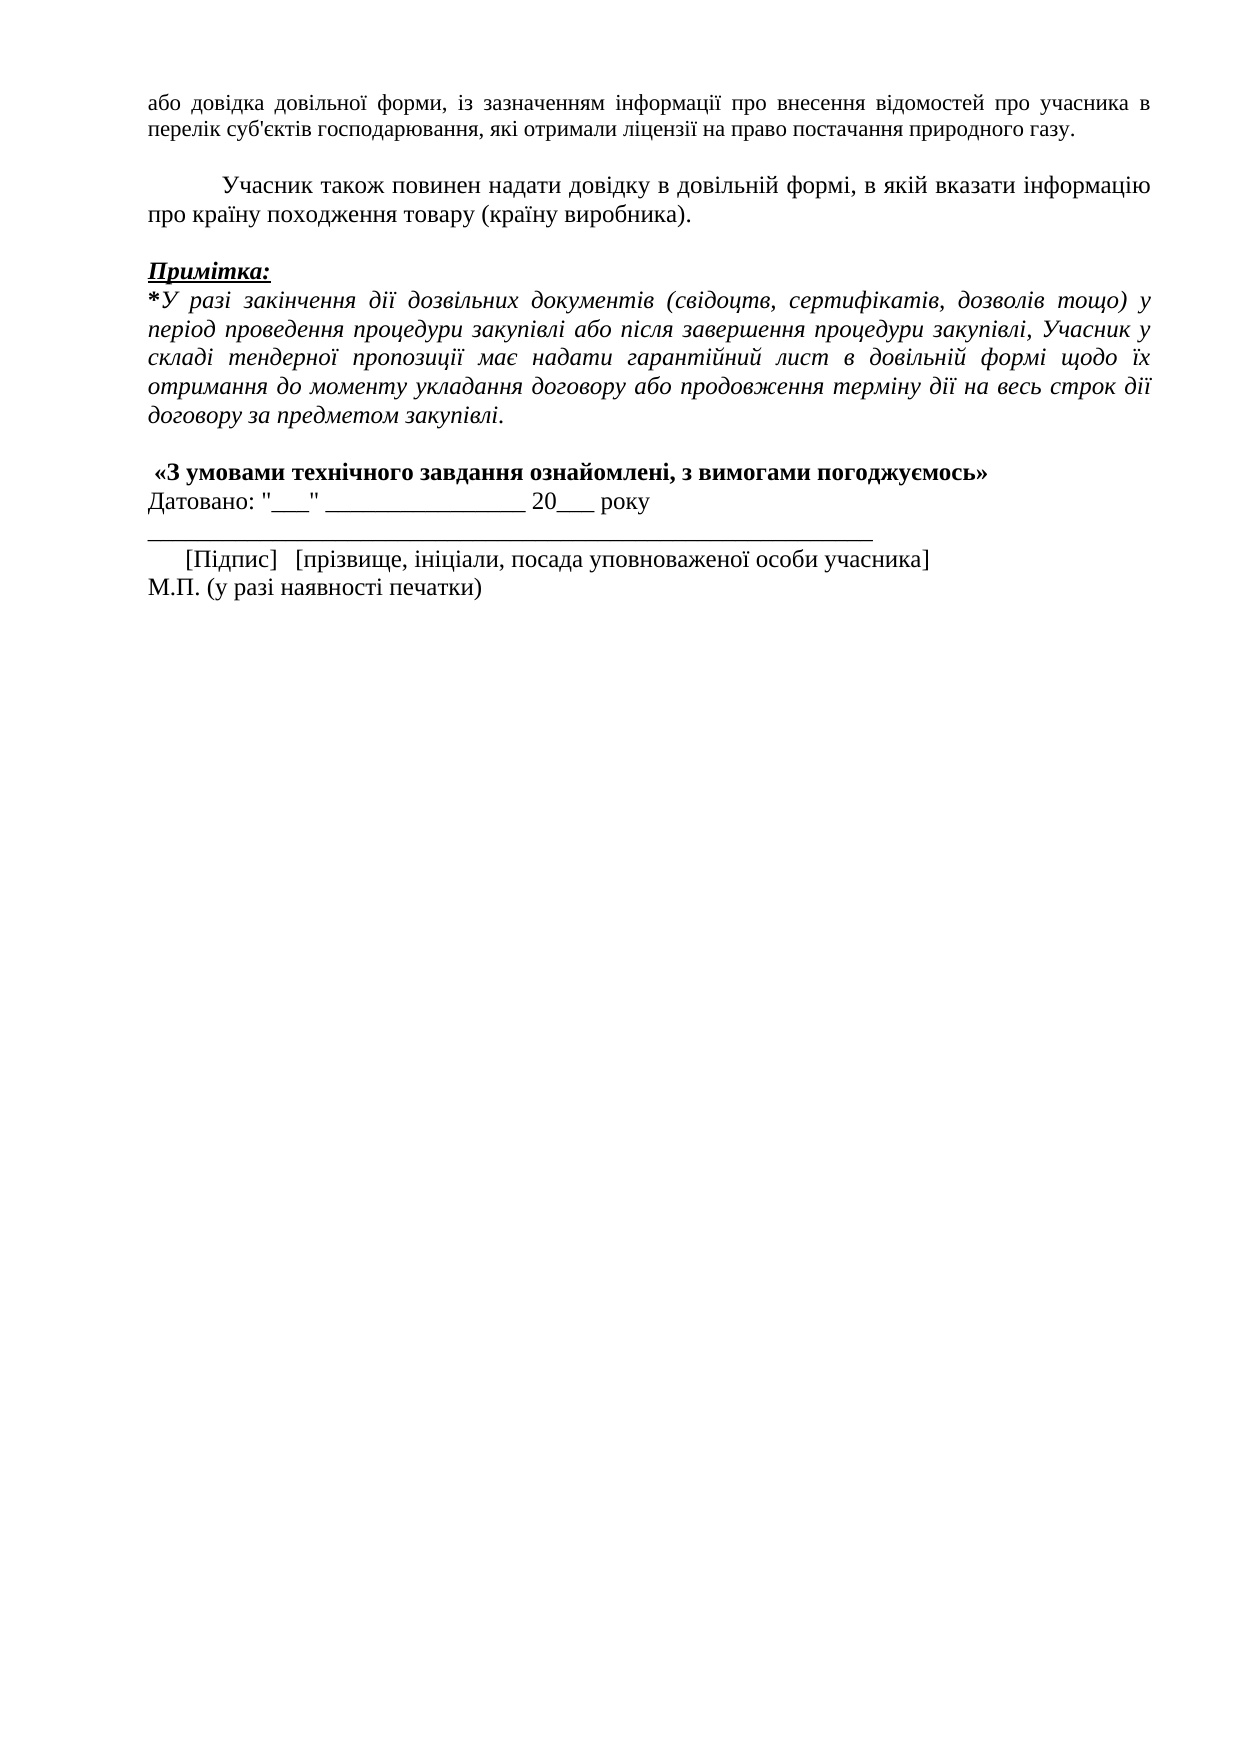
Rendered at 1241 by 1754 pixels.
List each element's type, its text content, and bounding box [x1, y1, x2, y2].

text М.П. (у разі наявності печатки) [148, 572, 1152, 601]
text Учасник також повинен надати довідку в довільній формі, в якій вказати інформацію про країну походження товару (країну виробника). [148, 170, 1152, 227]
text «З умовами технічного завдання ознайомлені, з вимогами погоджуємось» [148, 457, 1152, 486]
text __________________________________________________________ [148, 515, 1152, 544]
text Датовано: "___" ________________ 20___ року [148, 486, 1152, 515]
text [148, 88, 1152, 141]
list Примітка: [148, 256, 1152, 285]
list *У разі закінчення дії дозвільних документів (свідоцтв, сертифікатів, дозволів тощо) у період проведення процедури закупівлі або після завершення процедури закупівлі, Учасник у складі тендерної пропозиції має надати гарантійний лист в довільній формі щодо їх отримання до моменту укладання договору або продовження терміну дії на весь строк дії договору за предметом закупівлі. [148, 285, 1152, 429]
text [Підпис] [прізвище, ініціали, посада уповноваженої особи учасника] [148, 544, 1152, 572]
